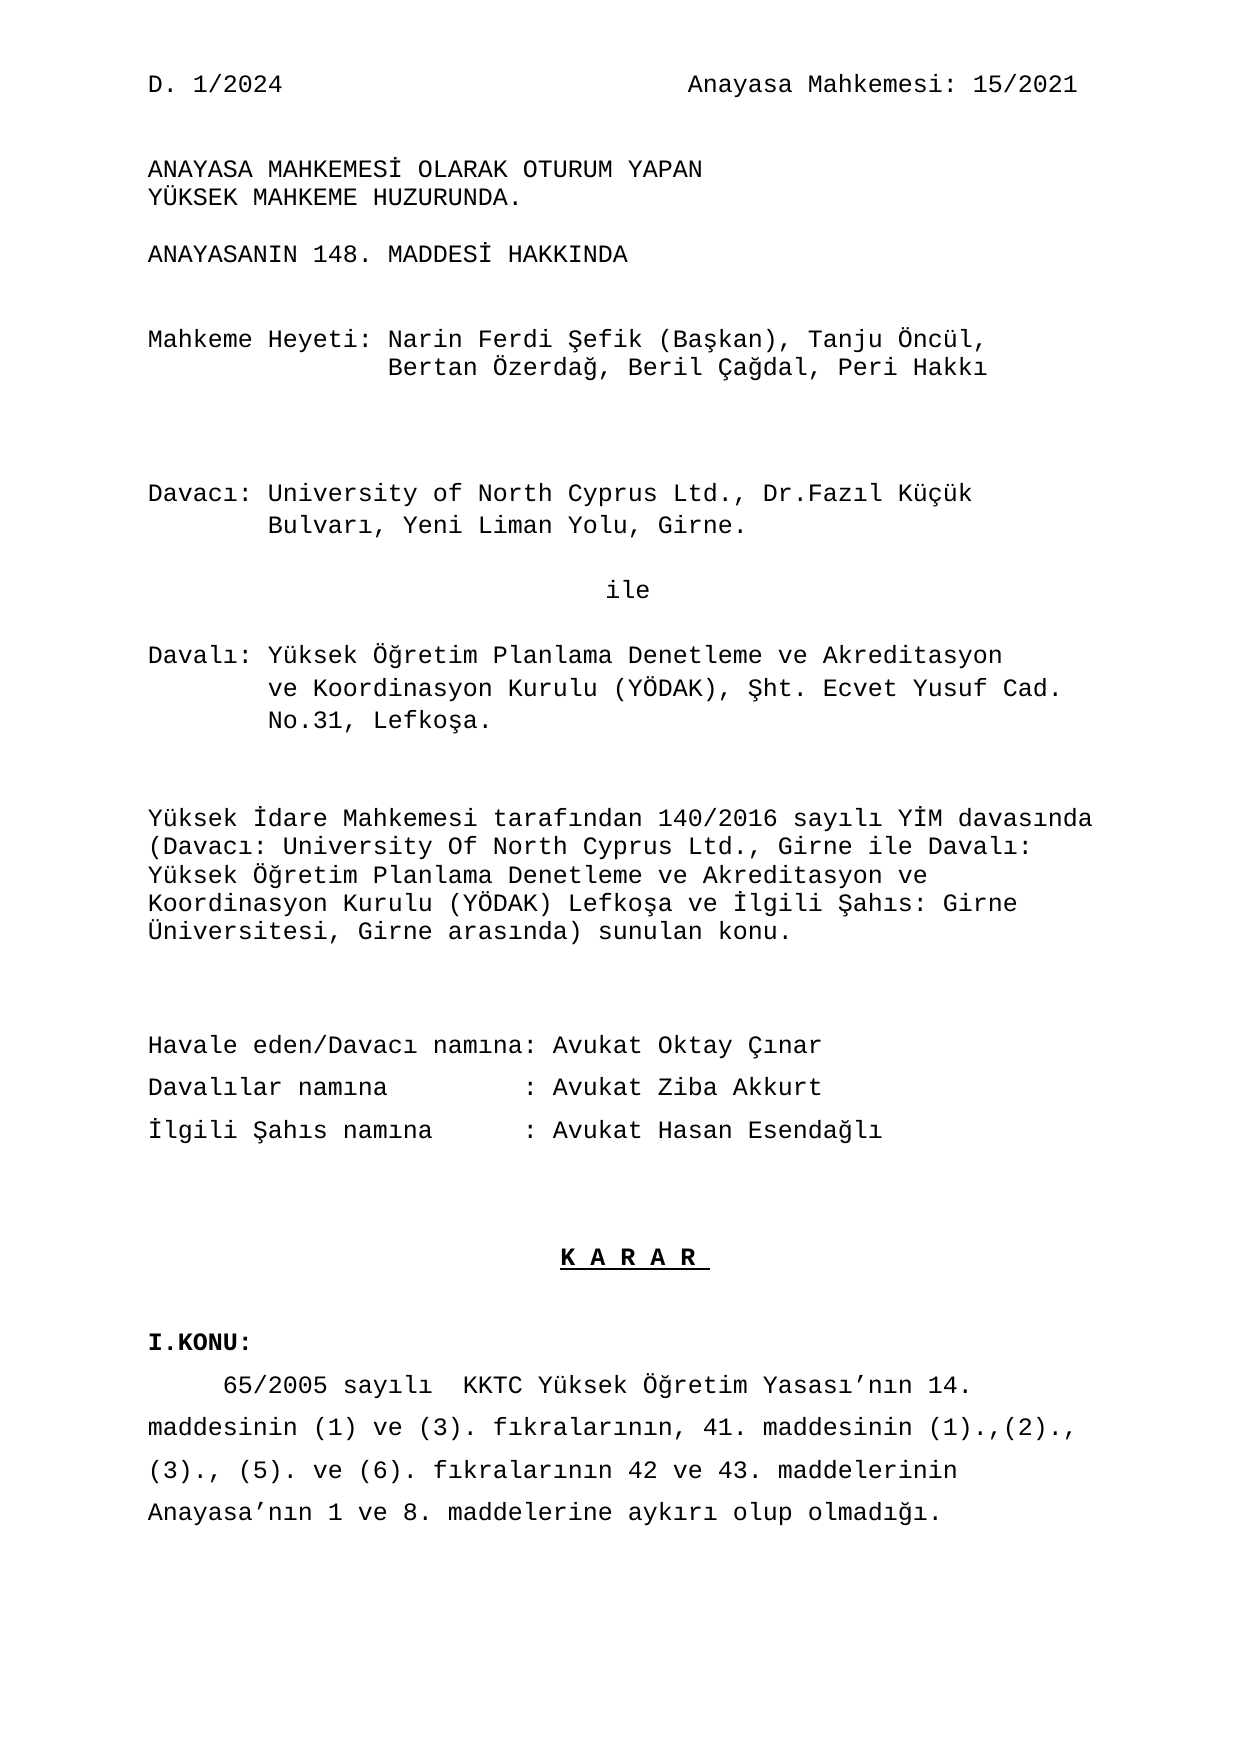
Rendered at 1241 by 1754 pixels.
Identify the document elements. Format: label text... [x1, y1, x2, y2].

text Yüksek İdare Mahkemesi tarafından 140/2016 sayılı YİM davasında (Davacı: University Of North Cyprus Ltd., Girne ile Davalı: Yüksek Öğretim Planlama Denetleme ve Akreditasyon ve [148, 806, 1107, 891]
text No.31, Lefkoşa. [148, 708, 1107, 736]
text Bertan Özerdağ, Beril Çağdal, Peri Hakkı [148, 355, 1107, 383]
text İlgili Şahıs namına : Avukat Hasan Esendağlı [148, 1117, 1107, 1146]
text 65/2005 sayılı KKTC Yüksek Öğretim Yasası’nın 14. maddesinin (1) ve (3). fıkralarının, 41. maddesinin (1).,(2)., (3)., (5). ve (6). fıkralarının 42 ve 43. maddelerinin Anayasa’nın 1 ve 8. maddelerine aykırı olup olmadığı. [148, 1372, 1107, 1528]
text Davalılar namına : Avukat Ziba Akkurt [148, 1075, 1107, 1103]
text Havale eden/Davacı namına: Avukat Oktay Çınar [148, 1032, 1107, 1061]
text Bulvarı, Yeni Liman Yolu, Girne. [148, 513, 1107, 541]
text Mahkeme Heyeti: Narin Ferdi Şefik (Başkan), Tanju Öncül, [148, 326, 1107, 355]
text Davalı: Yüksek Öğretim Planlama Denetleme ve Akreditasyon [148, 643, 1107, 671]
text ile [148, 578, 1107, 606]
text YÜKSEK MAHKEME HUZURUNDA. [148, 185, 1107, 213]
text Davacı: University of North Cyprus Ltd., Dr.Fazıl Küçük [148, 481, 1107, 509]
text ve Koordinasyon Kurulu (YÖDAK), Şht. Ecvet Yusuf Cad. [148, 676, 1107, 704]
text D. 1/2024 Anayasa Mahkemesi: 15/2021 [148, 71, 1107, 100]
text ANAYASANIN 148. MADDESİ HAKKINDA [148, 241, 1107, 270]
text I.KONU: [148, 1330, 1107, 1358]
text Koordinasyon Kurulu (YÖDAK) Lefkoşa ve İlgili Şahıs: Girne Üniversitesi, Girne arasında) sunulan konu. [148, 891, 1107, 947]
text ANAYASA MAHKEMESİ OLARAK OTURUM YAPAN [148, 156, 1107, 185]
text K A R A R [148, 1245, 1107, 1273]
